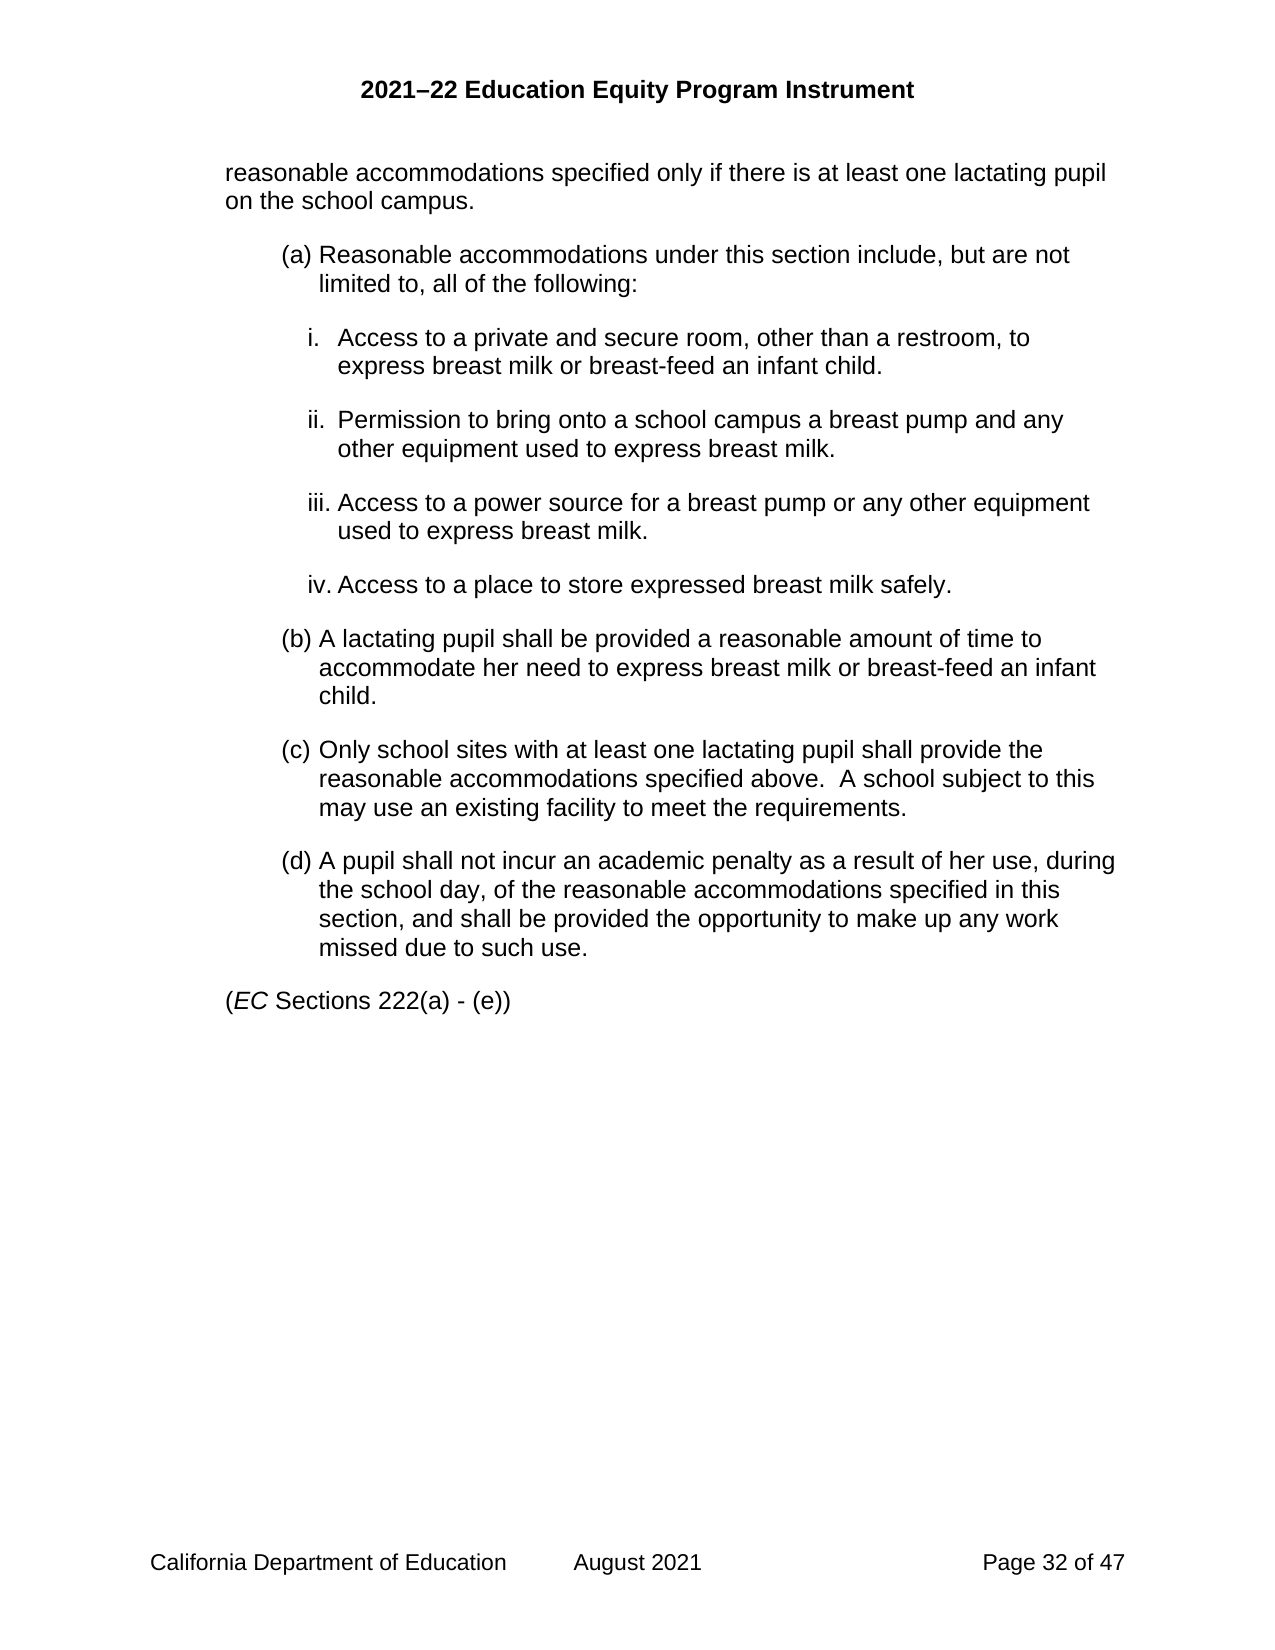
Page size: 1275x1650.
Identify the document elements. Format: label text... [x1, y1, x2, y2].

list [150, 157, 1125, 215]
text Access to a private and secure room, other than a restroom, to express breast milk or breast-feed an infant child. [307, 322, 1125, 380]
text Permission to bring onto a school campus a breast pump and any other equipment used to express breast milk. [307, 405, 1125, 462]
list Reasonable accommodations under this section include, but are not limited to, all of the following: [281, 240, 1125, 297]
text Access to a power source for a breast pump or any other equipment used to express breast milk. [307, 487, 1125, 545]
text Access to a place to store expressed breast milk safely. [307, 570, 1125, 599]
text (EC Sections 222(a) - (e)) [150, 986, 1125, 1015]
text A lactating pupil shall be provided a reasonable amount of time to accommodate her need to express breast milk or breast-feed an infant child. [281, 624, 1125, 710]
text Only school sites with at least one lactating pupil shall provide the reasonable accommodations specified above. A school subject to this may use an existing facility to meet the requirements. [281, 735, 1125, 821]
text A pupil shall not incur an academic penalty as a result of her use, during the school day, of the reasonable accommodations specified in this section, and shall be provided the opportunity to make up any work missed due to such use. [281, 846, 1125, 961]
